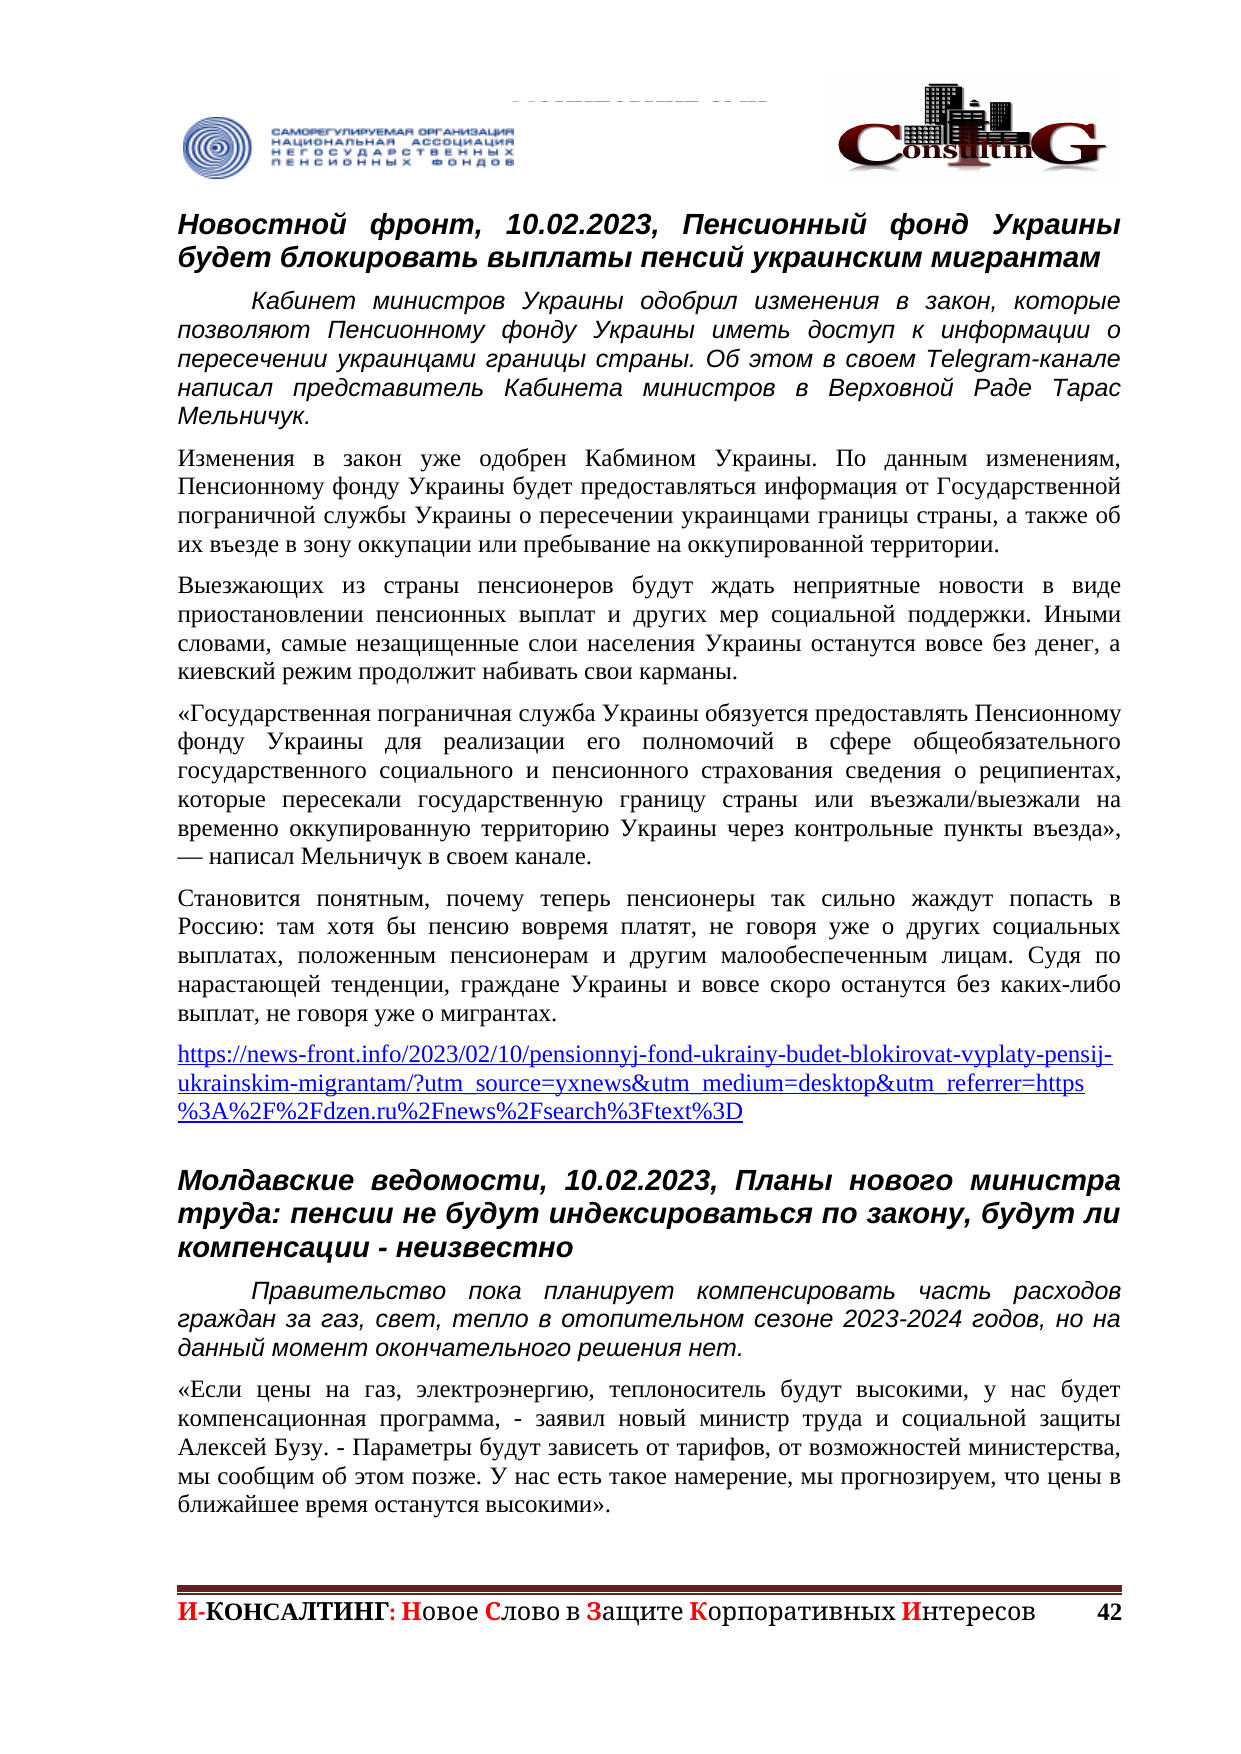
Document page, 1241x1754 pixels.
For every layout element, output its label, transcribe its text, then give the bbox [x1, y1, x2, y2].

subtitle Новостной фронт, 10.02.2023, Пенсионный фонд Украины будет блокировать выплаты пенсий украинским мигрантам [177, 207, 1122, 274]
picture [183, 117, 514, 179]
text https://news-front.info/2023/02/10/pensionnyj-fond-ukrainy-budet-blokirovat-vyplaty-pensij-ukrainskim-migrantam/?utm_source=yxnews&utm_medium=desktop&utm_referrer=https%3A%2F%2Fdzen.ru%2Fnews%2Fsearch%3Ftext%3D [177, 1039, 1122, 1125]
subtitle Молдавские ведомости, 10.02.2023, Планы нового министра труда: пенсии не будут индексироваться по закону, будут ли компенсации - неизвестно [177, 1163, 1122, 1263]
text Изменения в закон уже одобрен Кабмином Украины. По данным изменениям, Пенсионному фонду Украины будет предоставляться информация от Государственной пограничной службы Украины о пересечении украинцами границы страны, а также об их въезде в зону оккупации или пребывание на оккупированной территории. [177, 443, 1122, 558]
text «Государственная пограничная служба Украины обязуется предоставлять Пенсионному фонду Украины для реализации его полномочий в сфере общеобязательного государственного социального и пенсионного страхования сведения о реципиентах, которые пересекали государственную границу страны или въезжали/выезжали на временно оккупированную территорию Украины через контрольные пункты въезда», — написал Мельничук в своем канале. [177, 698, 1122, 870]
text «Если цены на газ, электроэнергию, теплоноситель будут высокими, у нас будет компенсационная программа, - заявил новый министр труда и социальной защиты Алексей Бузу. - Параметры будут зависеть от тарифов, от возможностей министерства, мы сообщим об этом позже. У нас есть такое намерение, мы прогнозируем, что цены в ближайшее время останутся высокими». [177, 1374, 1122, 1518]
text Выезжающих из страны пенсионеров будут ждать неприятные новости в виде приостановлении пенсионных выплат и других мер социальной поддержки. Иными словами, самые незащищенные слои населения Украины останутся вовсе без денег, а киевский режим продолжит набивать свои карманы. [177, 570, 1122, 685]
text Становится понятным, почему теперь пенсионеры так сильно жаждут попасть в Россию: там хотя бы пенсию вовремя платят, не говоря уже о других социальных выплатах, положенным пенсионерам и другим малообеспеченным лицам. Судя по нарастающей тенденции, граждане Украины и вовсе скоро останутся без каких-либо выплат, не говоря уже о мигрантах. [177, 883, 1122, 1026]
subtitle Правительство пока планирует компенсировать часть расходов граждан за газ, свет, тепло в отопительном сезоне 2023-2024 годов, но на данный момент окончательного решения нет. [177, 1276, 1122, 1362]
picture [821, 73, 1122, 179]
subtitle Кабинет министров Украины одобрил изменения в закон, которые позволяют Пенсионному фонду Украины иметь доступ к информации о пересечении украинцами границы страны. Об этом в своем Telegram-канале написал представитель Кабинета министров в Верховной Раде Тарас Мельничук. [177, 286, 1122, 430]
